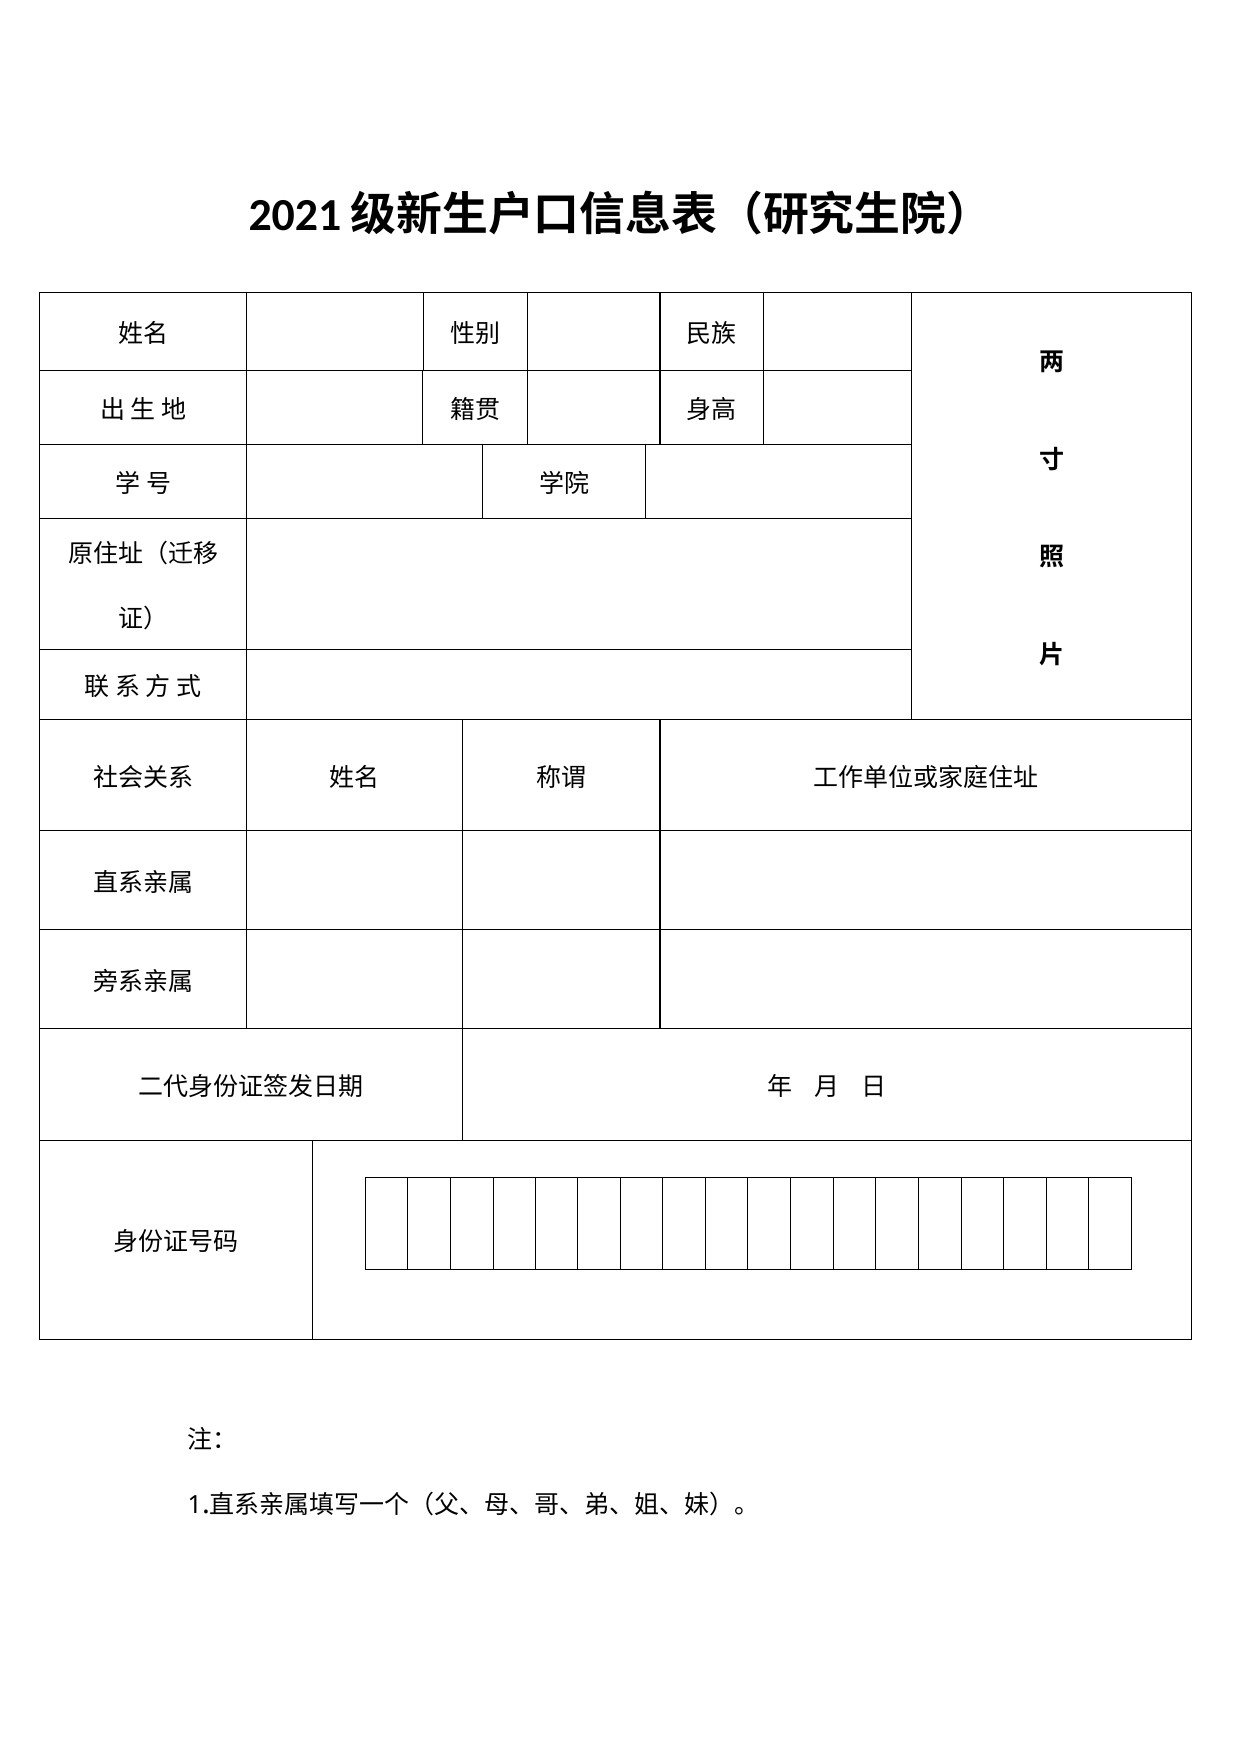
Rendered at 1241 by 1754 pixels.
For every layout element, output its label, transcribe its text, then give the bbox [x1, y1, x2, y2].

table_cell [646, 445, 911, 518]
table_cell [247, 930, 462, 1028]
table_cell 称谓 [463, 720, 659, 830]
table_cell 姓名 [247, 720, 462, 830]
table_cell [247, 831, 462, 929]
text 注： [187, 1405, 1053, 1470]
table_header 性别 [424, 293, 527, 370]
table_header 姓名 [40, 293, 246, 370]
table_cell 学 号 [40, 445, 246, 518]
table_cell [247, 650, 911, 719]
table_cell 原住址（迁移证） [40, 519, 246, 649]
table_cell 直系亲属 [40, 831, 246, 929]
table_cell 籍贯 [423, 371, 527, 444]
table_cell 身高 [661, 371, 763, 444]
table_cell 旁系亲属 [40, 930, 246, 1028]
table_header [528, 293, 659, 370]
text 2021级新生户口信息表（研究生院） [187, 162, 1053, 259]
table_cell [764, 371, 911, 444]
table_cell 出 生 地 [40, 371, 246, 444]
table_cell 社会关系 [40, 720, 246, 830]
table_cell [313, 1141, 1191, 1339]
table_header [247, 293, 423, 370]
table_header 两 寸 照 片 [912, 293, 1191, 719]
table_cell [247, 519, 911, 649]
table_cell [528, 371, 659, 444]
table_header [764, 293, 911, 370]
table_cell [247, 371, 422, 444]
table_cell [661, 930, 1191, 1028]
text 1.直系亲属填写一个（父、母、哥、弟、姐、妹）。 [187, 1470, 1053, 1535]
table_cell 身份证号码 [40, 1141, 312, 1339]
table_cell [463, 930, 659, 1028]
table_cell 学院 [483, 445, 645, 518]
table_cell 年 月 日 [463, 1029, 1191, 1140]
table_cell 工作单位或家庭住址 [661, 720, 1191, 830]
table_cell 二代身份证签发日期 [40, 1029, 462, 1140]
table_cell [463, 831, 659, 929]
table_cell 联 系 方 式 [40, 650, 246, 719]
table_cell [247, 445, 482, 518]
table_header 民族 [661, 293, 763, 370]
table_cell [661, 831, 1191, 929]
